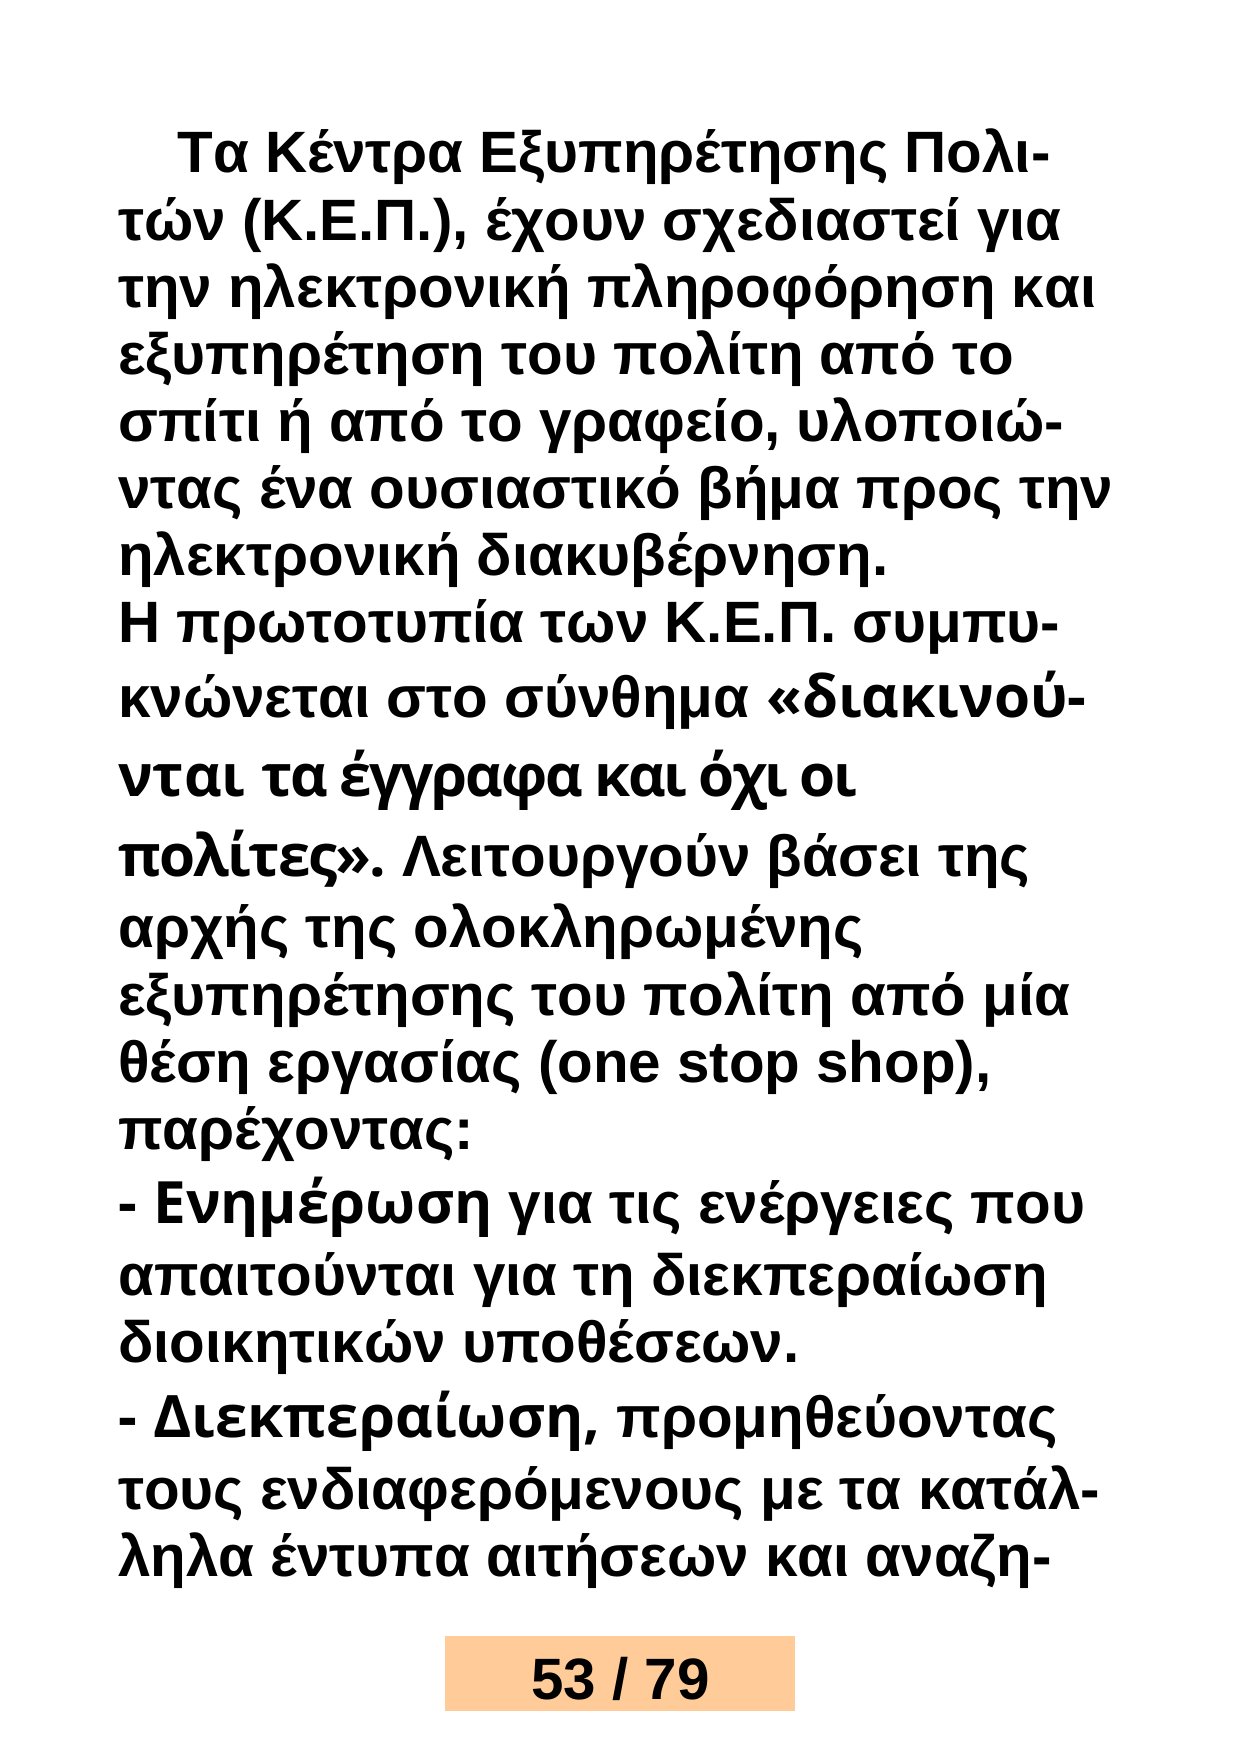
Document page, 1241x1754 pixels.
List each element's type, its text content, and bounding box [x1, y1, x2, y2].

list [118, 1375, 1122, 1589]
list Η πρωτοτυπία των Κ.Ε.Π. συμπυ-κνώνεται στο σύνθημα «διακινού-νται τα έγγραφα και όχι οι πολίτες». Λειτουργούν βάσει της αρχής της ολοκληρωμένης εξυπηρέτησης του πολίτη από μία θέση εργασίας (one stop shop), παρέχοντας: [118, 588, 1122, 1162]
list - Ενημέρωση για τις ενέργειες που απαιτούνται για τη διεκπεραίωση διοικητικών υποθέσεων. [118, 1162, 1122, 1375]
list Τα Κέντρα Εξυπηρέτησης Πολι-τών (Κ.Ε.Π.), έχουν σχεδιαστεί για την ηλεκτρονική πληροφόρηση και εξυπηρέτηση του πολίτη από το σπίτι ή από το γραφείο, υλοποιώ-ντας ένα ουσιαστικό βήμα προς την ηλεκτρονική διακυβέρνηση. [118, 118, 1122, 588]
